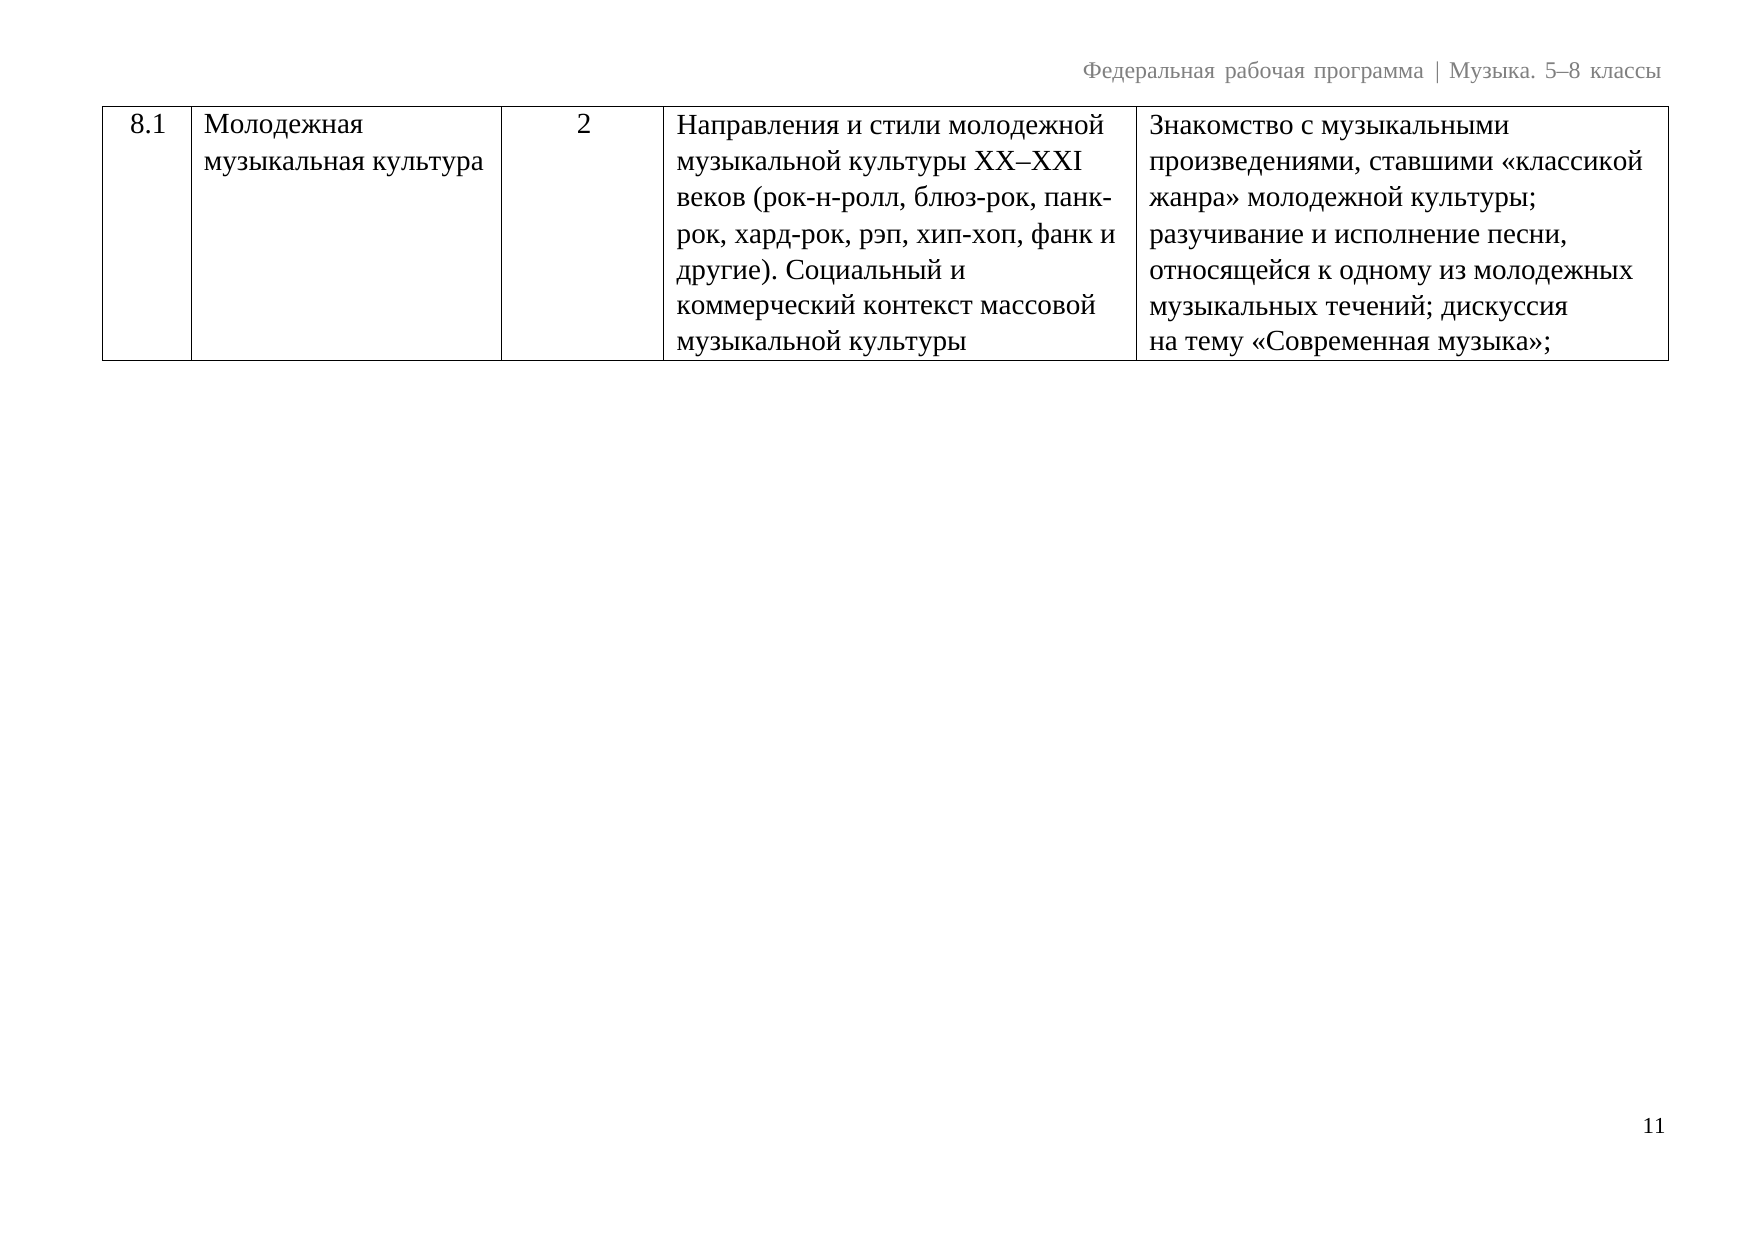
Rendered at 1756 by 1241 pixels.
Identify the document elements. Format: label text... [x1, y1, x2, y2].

table_cell 8.1 [103, 107, 191, 360]
table_cell Молодежная музыкальная культура [192, 107, 501, 360]
table_cell Знакомство с музыкальными произведениями, ставшими «классикой жанра» молодежной культуры; разучивание и исполнение песни, относящейся к одному из молодежных музыкальных течений; дискуссия на тему «Современная музыка»; [1137, 107, 1668, 360]
table_cell 2 [502, 107, 663, 360]
table_cell Направления и стили молодежной музыкальной культуры XX–XXI веков (рок-н-ролл, блюз-рок, панк- рок, хард-рок, рэп, хип-хоп, фанк и другие). Социальный и коммерческий контекст массовой музыкальной культуры [664, 107, 1136, 360]
